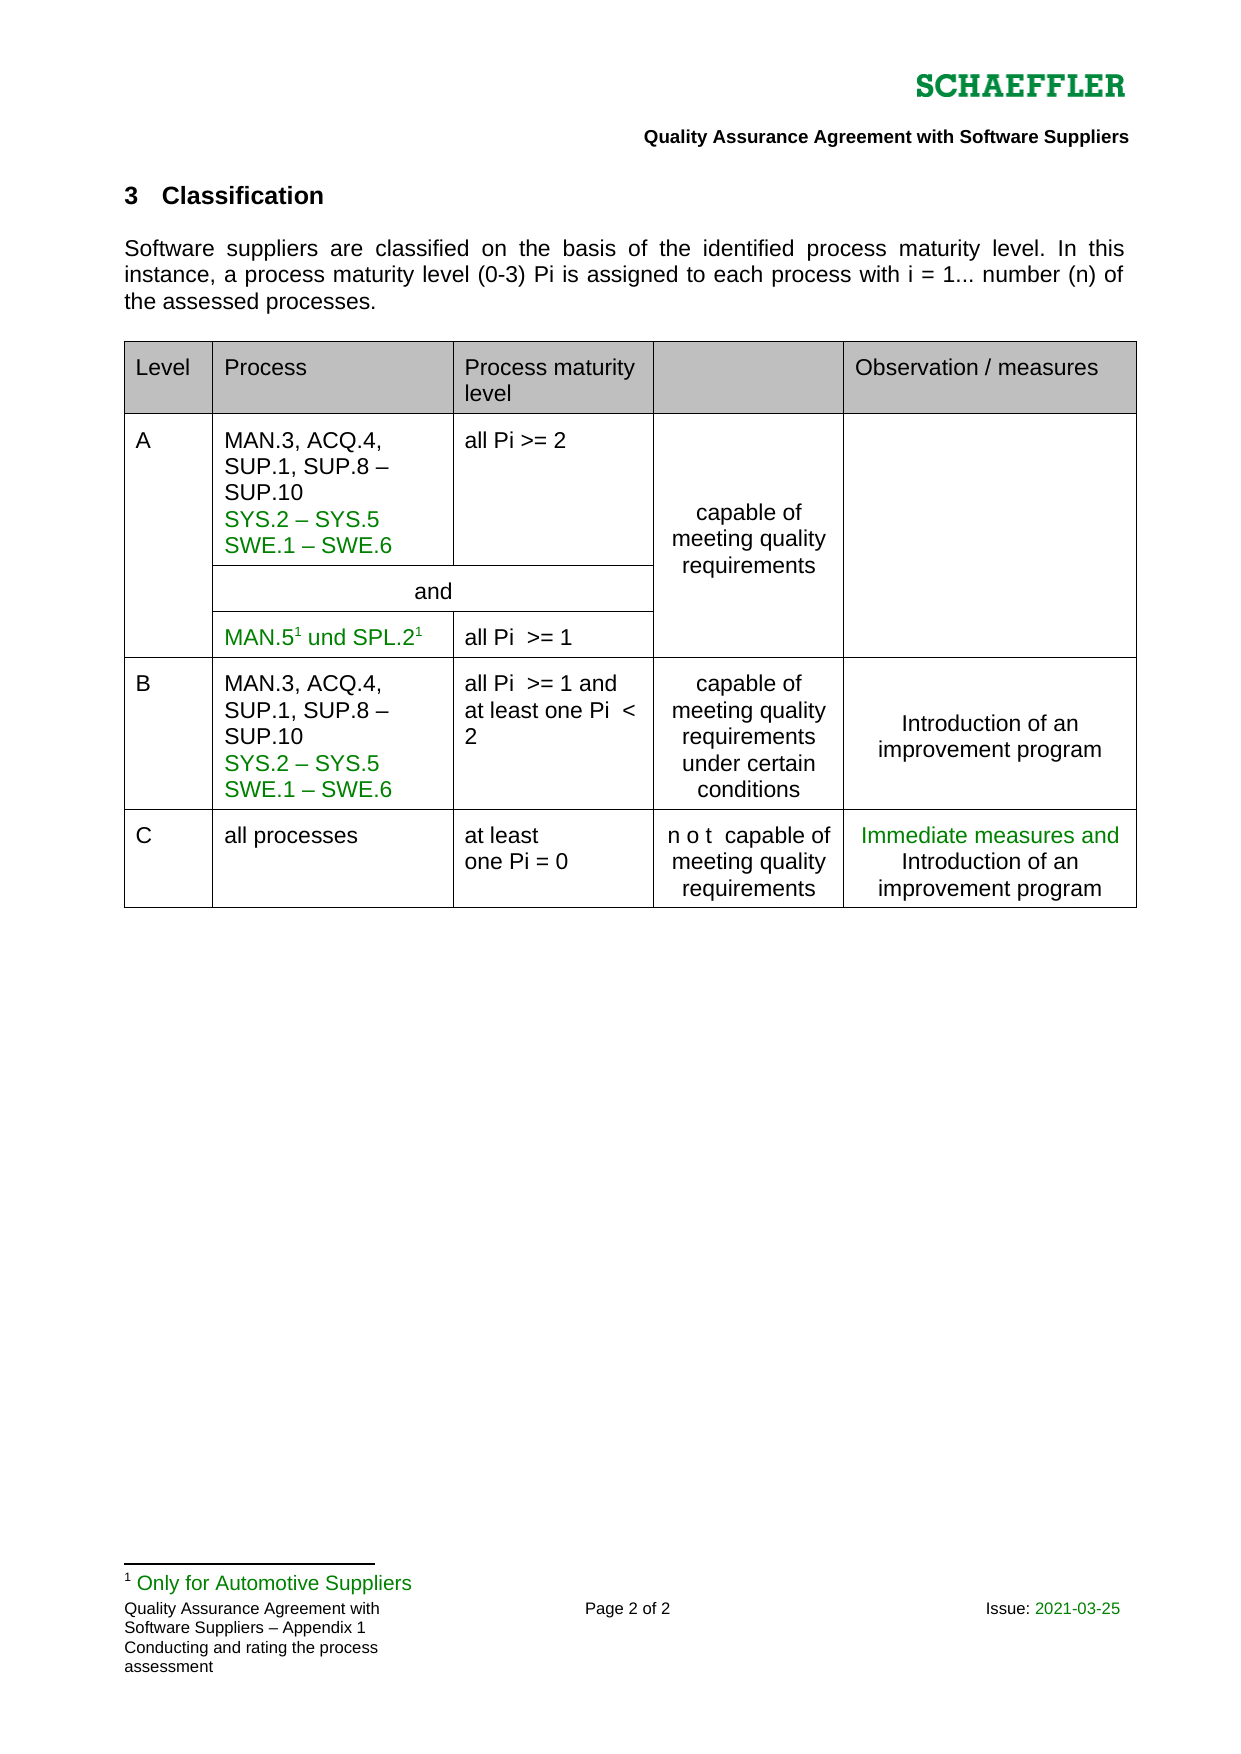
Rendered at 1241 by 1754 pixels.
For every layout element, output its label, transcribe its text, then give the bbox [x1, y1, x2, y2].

table_cell capable of meeting quality requirements [654, 414, 843, 657]
table_cell Immediate measures and Introduction of an improvement program [844, 810, 1136, 907]
table_cell capable of meeting quality requirements under certain conditions [654, 658, 843, 808]
table_header Process [213, 342, 453, 413]
table_header Level [125, 342, 212, 413]
table_cell n o t capable of meeting quality requirements [654, 810, 843, 907]
table_header [654, 342, 843, 413]
table_cell and [213, 566, 653, 611]
table_cell Introduction of an improvement program [844, 658, 1136, 808]
table_cell at least one Pi = 0 [454, 810, 653, 907]
table_cell all Pi >= 1 and at least one Pi < 2 [454, 658, 653, 808]
table_cell B [125, 658, 212, 808]
table_cell MAN.5 und SPL.21 [213, 612, 453, 657]
picture [917, 74, 1125, 97]
table_cell [844, 414, 1136, 657]
table_header Observation / measures [844, 342, 1136, 413]
table_cell all Pi >= 1 [454, 612, 653, 657]
table_cell MAN.3, ACQ.4, SUP.1, SUP.8 – SUP.10 SYS.2 – SYS.5 SWE.1 – SWE.6 [213, 658, 453, 808]
subtitle Classification [124, 181, 1125, 210]
text Software suppliers are classified on the basis of the identified process maturity level. In this instance, a process maturity level (0-3) Pi is assigned to each process with i = 1... number (n) of the assessed processes. [124, 235, 1125, 314]
table_cell all Pi >= 2 [454, 414, 653, 564]
table_cell MAN.3, ACQ.4, SUP.1, SUP.8 – SUP.10 SYS.2 – SYS.5 SWE.1 – SWE.6 [213, 414, 453, 564]
table_cell C [125, 810, 212, 907]
table_cell all processes [213, 810, 453, 907]
table_header Process maturity level [454, 342, 653, 413]
table_cell A [125, 414, 212, 657]
